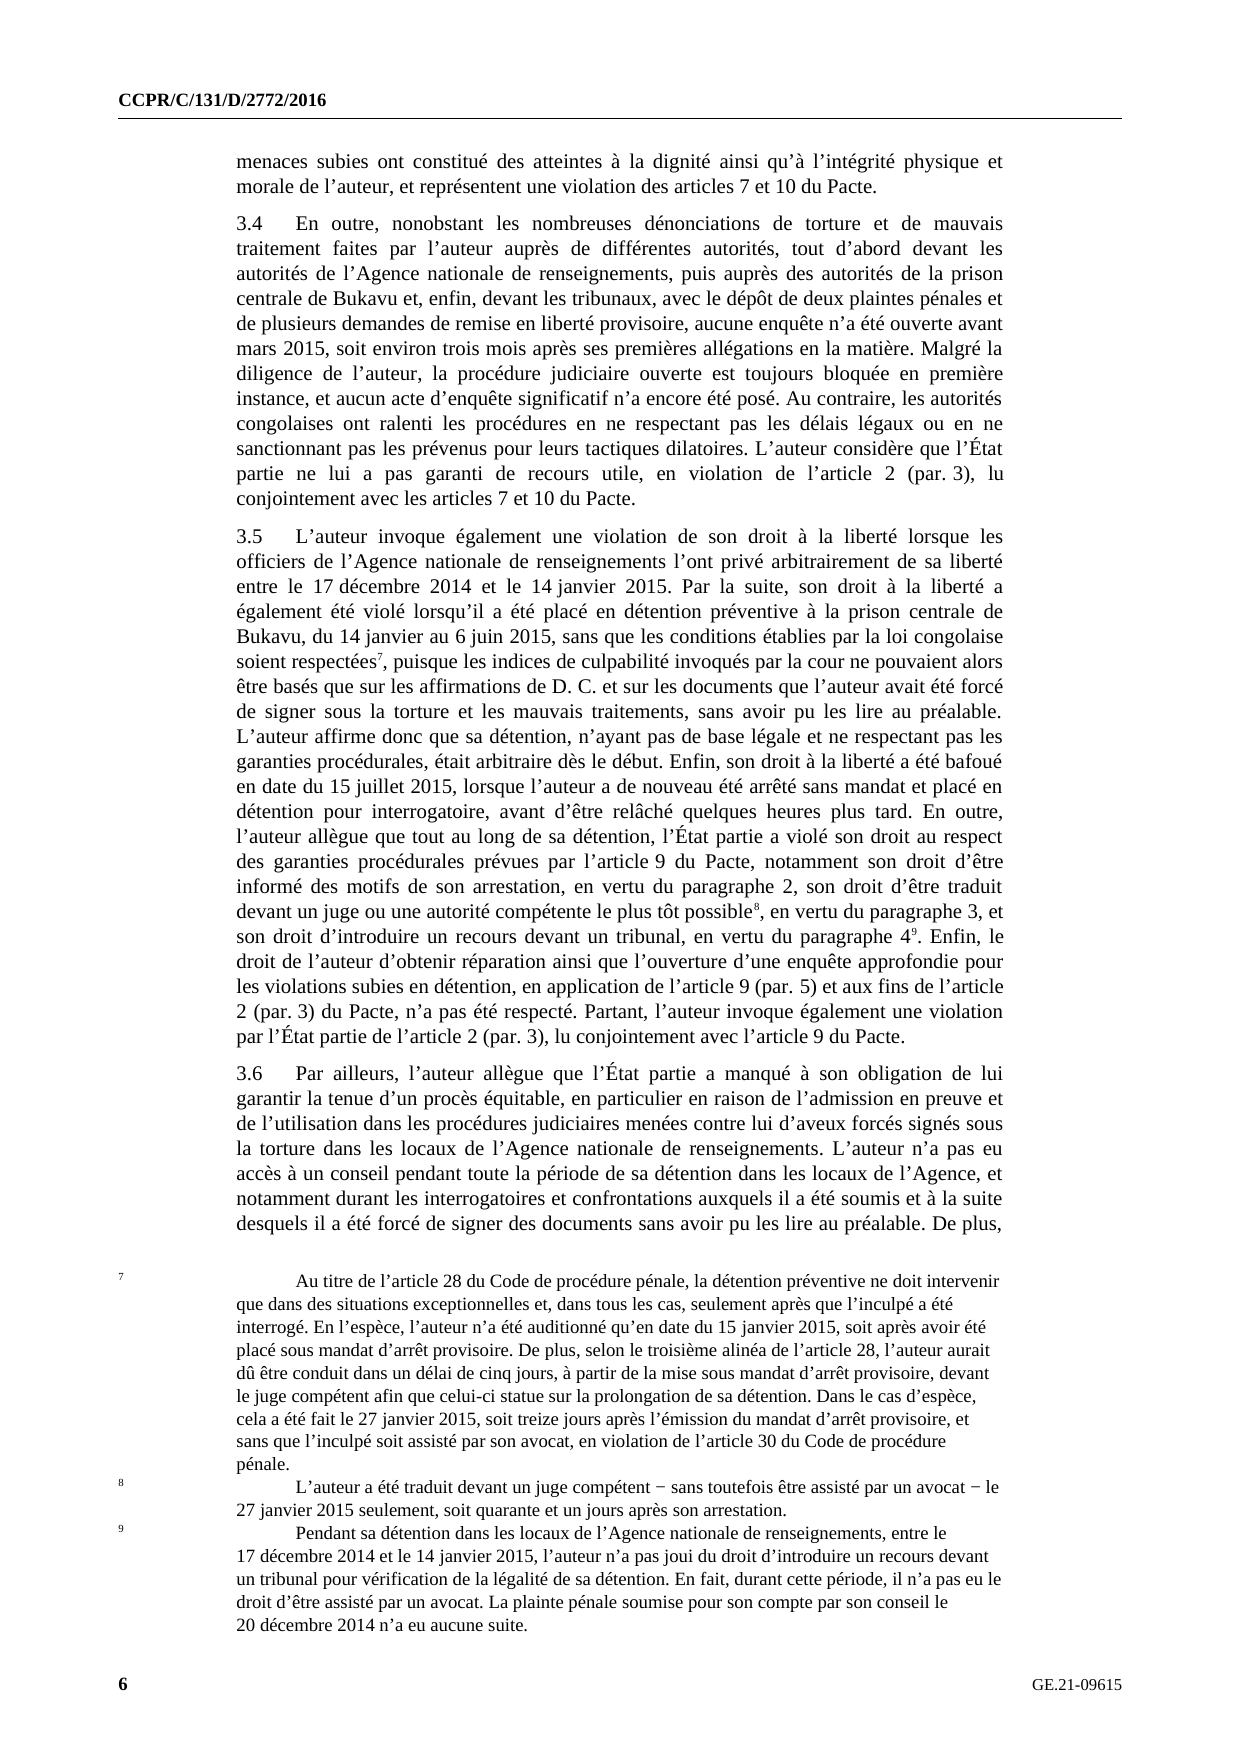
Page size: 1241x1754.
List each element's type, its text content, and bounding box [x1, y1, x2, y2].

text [236, 1060, 1004, 1235]
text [236, 148, 1004, 198]
text 3.4 En outre, nonobstant les nombreuses dénonciations de torture et de mauvais traitement faites par l’auteur auprès de différentes autorités, tout d’abord devant les autorités de l’Agence nationale de renseignements, puis auprès des autorités de la prison centrale de Bukavu et, enfin, devant les tribunaux, avec le dépôt de deux plaintes pénales et de plusieurs demandes de remise en liberté provisoire, aucune enquête n’a été ouverte avant mars 2015, soit environ trois mois après ses premières allégations en la matière. Malgré la diligence de l’auteur, la procédure judiciaire ouverte est toujours bloquée en première instance, et aucun acte d’enquête significatif n’a encore été posé. Au contraire, les autorités congolaises ont ralenti les procédures en ne respectant pas les délais légaux ou en ne sanctionnant pas les prévenus pour leurs tactiques dilatoires. L’auteur considère que l’État partie ne lui a pas garanti de recours utile, en violation de l’article 2 (par. 3), lu conjointement avec les articles 7 et 10 du Pacte. [236, 210, 1004, 510]
text 3.5 L’auteur invoque également une violation de son droit à la liberté lorsque les officiers de l’Agence nationale de renseignements l’ont privé arbitrairement de sa liberté entre le 17 décembre 2014 et le 14 janvier 2015. Par la suite, son droit à la liberté a également été violé lorsqu’il a été placé en détention préventive à la prison centrale de Bukavu, du 14 janvier au 6 juin 2015, sans que les conditions établies par la loi congolaise soient respectées, puisque les indices de culpabilité invoqués par la cour ne pouvaient alors être basés que sur les affirmations de D. C. et sur les documents que l’auteur avait été forcé de signer sous la torture et les mauvais traitements, sans avoir pu les lire au préalable. L’auteur affirme donc que sa détention, n’ayant pas de base légale et ne respectant pas les garanties procédurales, était arbitraire dès le début. Enfin, son droit à la liberté a été bafoué en date du 15 juillet 2015, lorsque l’auteur a de nouveau été arrêté sans mandat et placé en détention pour interrogatoire, avant d’être relâché quelques heures plus tard. En outre, l’auteur allègue que tout au long de sa détention, l’État partie a violé son droit au respect des garanties procédurales prévues par l’article 9 du Pacte, notamment son droit d’être informé des motifs de son arrestation, en vertu du paragraphe 2, son droit d’être traduit devant un juge ou une autorité compétente le plus tôt possible, en vertu du paragraphe 3, et son droit d’introduire un recours devant un tribunal, en vertu du paragraphe 4. Enfin, le droit de l’auteur d’obtenir réparation ainsi que l’ouverture d’une enquête approfondie pour les violations subies en détention, en application de l’article 9 (par. 5) et aux fins de l’article 2 (par. 3) du Pacte, n’a pas été respecté. Partant, l’auteur invoque également une violation par l’État partie de l’article 2 (par. 3), lu conjointement avec l’article 9 du Pacte. [236, 523, 1004, 1048]
